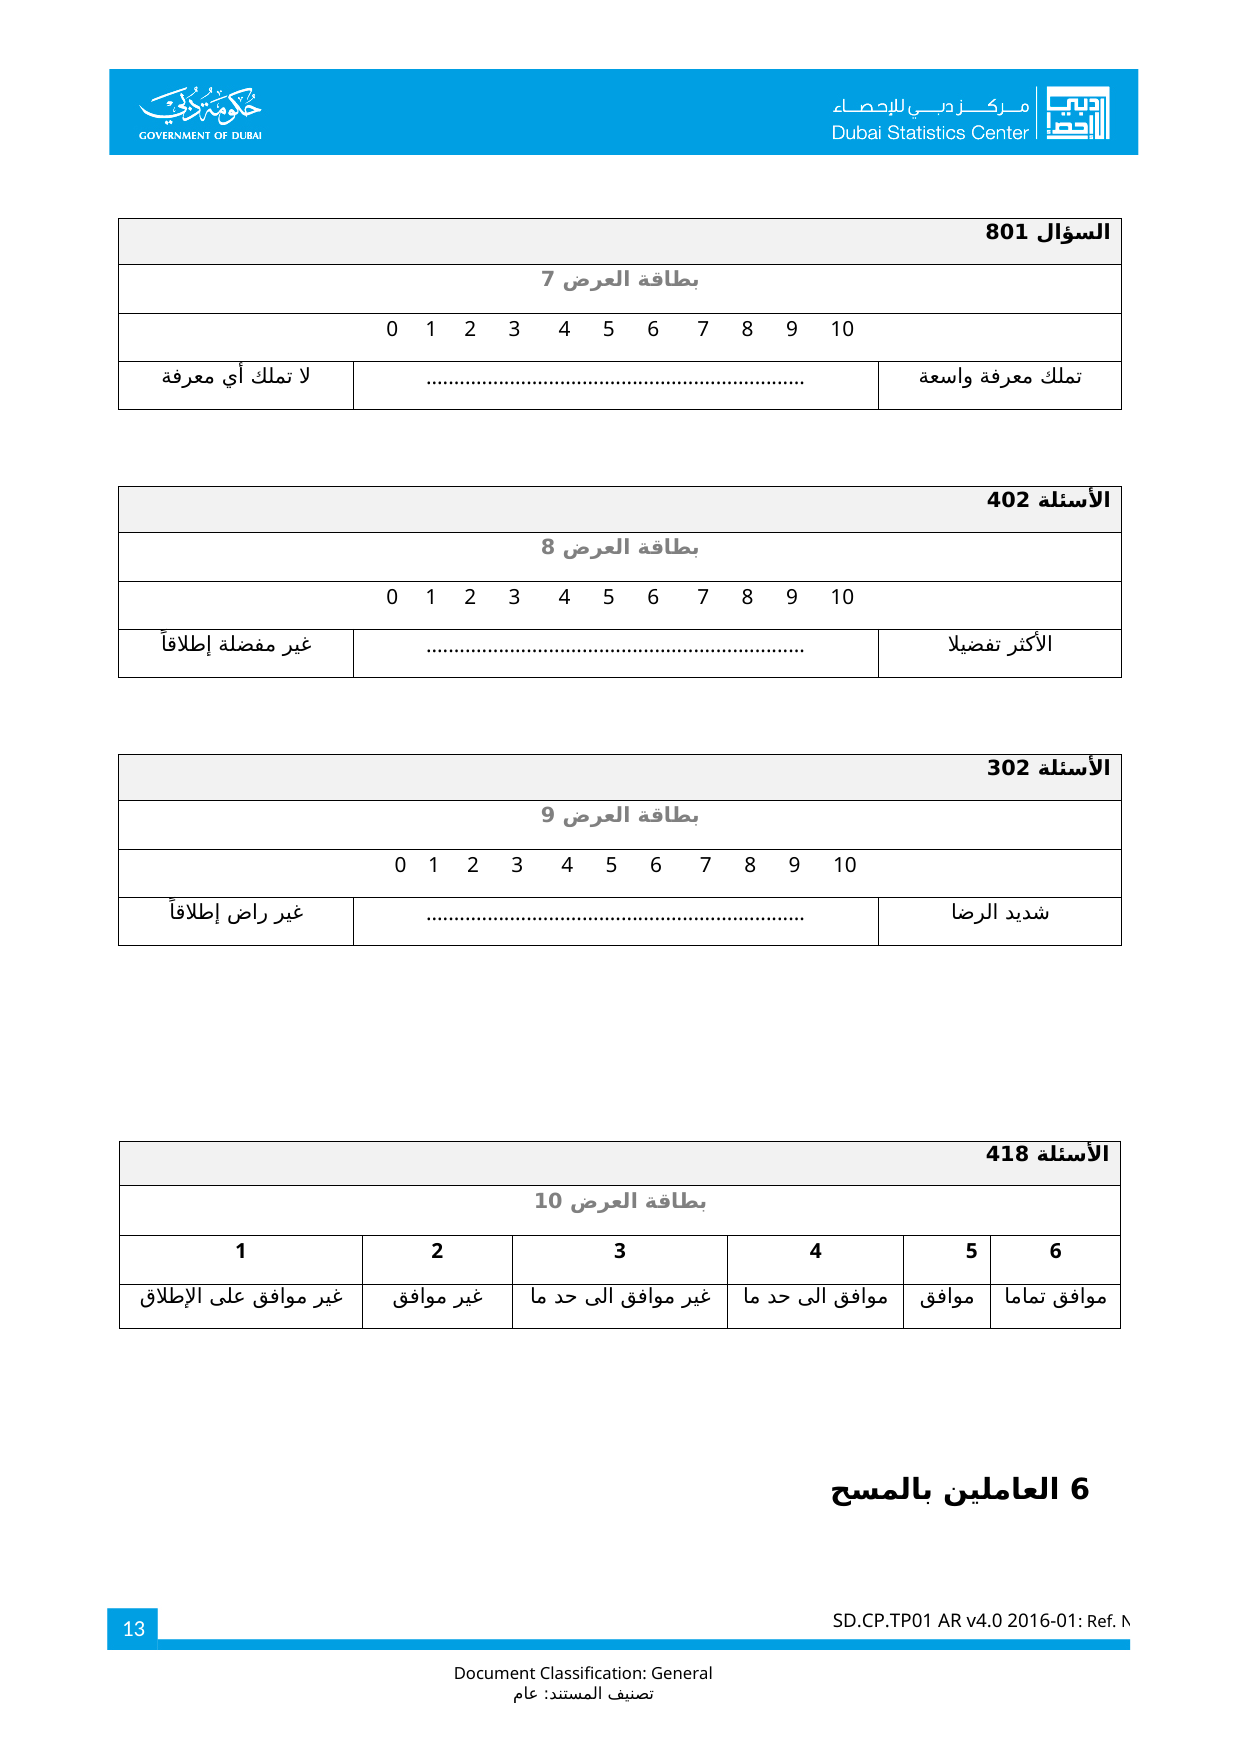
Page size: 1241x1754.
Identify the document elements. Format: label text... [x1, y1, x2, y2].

table_header السؤال 801 [119, 219, 1121, 264]
table_cell 3 [513, 1236, 727, 1283]
picture [1096, 99, 1103, 138]
picture [1048, 87, 1109, 138]
table_cell 2 [363, 1236, 512, 1283]
table_cell تملك معرفة واسعة [879, 362, 1121, 409]
table_cell 0 1 2 3 4 5 6 7 8 9 10 [119, 314, 1121, 361]
table_cell بطاقة العرض 9 [119, 801, 1121, 849]
picture [1090, 99, 1098, 110]
table_cell .................................................................... [354, 362, 878, 409]
picture [231, 99, 240, 110]
table_cell بطاقة العرض 10 [120, 1186, 1120, 1235]
text 6 العاملين بالمسح [150, 1472, 1090, 1506]
table_cell غير مفضلة إطلاقاً [119, 630, 353, 677]
table_cell الأكثر تفضيلا [879, 630, 1121, 677]
table_cell غير موافق الى حد ما [513, 1285, 727, 1327]
table_header الأسئلة 302 [119, 755, 1121, 800]
table_cell موافق الى حد ما [728, 1285, 903, 1327]
table_cell موافق تماما [991, 1285, 1120, 1327]
table_cell 0 1 2 3 4 5 6 7 8 9 10 [119, 850, 1121, 897]
table_cell غير موافق [363, 1285, 512, 1327]
table_cell موافق [904, 1285, 990, 1327]
table_cell 5 [904, 1236, 990, 1283]
table_header الأسئلة 402 [119, 487, 1121, 532]
table_cell بطاقة العرض 7 [119, 265, 1121, 313]
table_cell لا تملك أي معرفة [119, 362, 353, 409]
table_cell بطاقة العرض 8 [119, 533, 1121, 581]
table_cell 0 1 2 3 4 5 6 7 8 9 10 [119, 582, 1121, 629]
table_cell .................................................................... [354, 630, 878, 677]
table_cell غير موافق على الإطلاق [120, 1285, 362, 1327]
table_cell 4 [728, 1236, 903, 1283]
table_header الأسئلة 418 [120, 1142, 1120, 1185]
picture [1053, 123, 1087, 133]
table_cell شديد الرضا [879, 898, 1121, 945]
picture [106, 1604, 1131, 1653]
table_cell غير راض إطلاقاً [119, 898, 353, 945]
table_cell .................................................................... [354, 898, 878, 945]
table_cell 6 [991, 1236, 1120, 1283]
table_cell 1 [120, 1236, 362, 1283]
